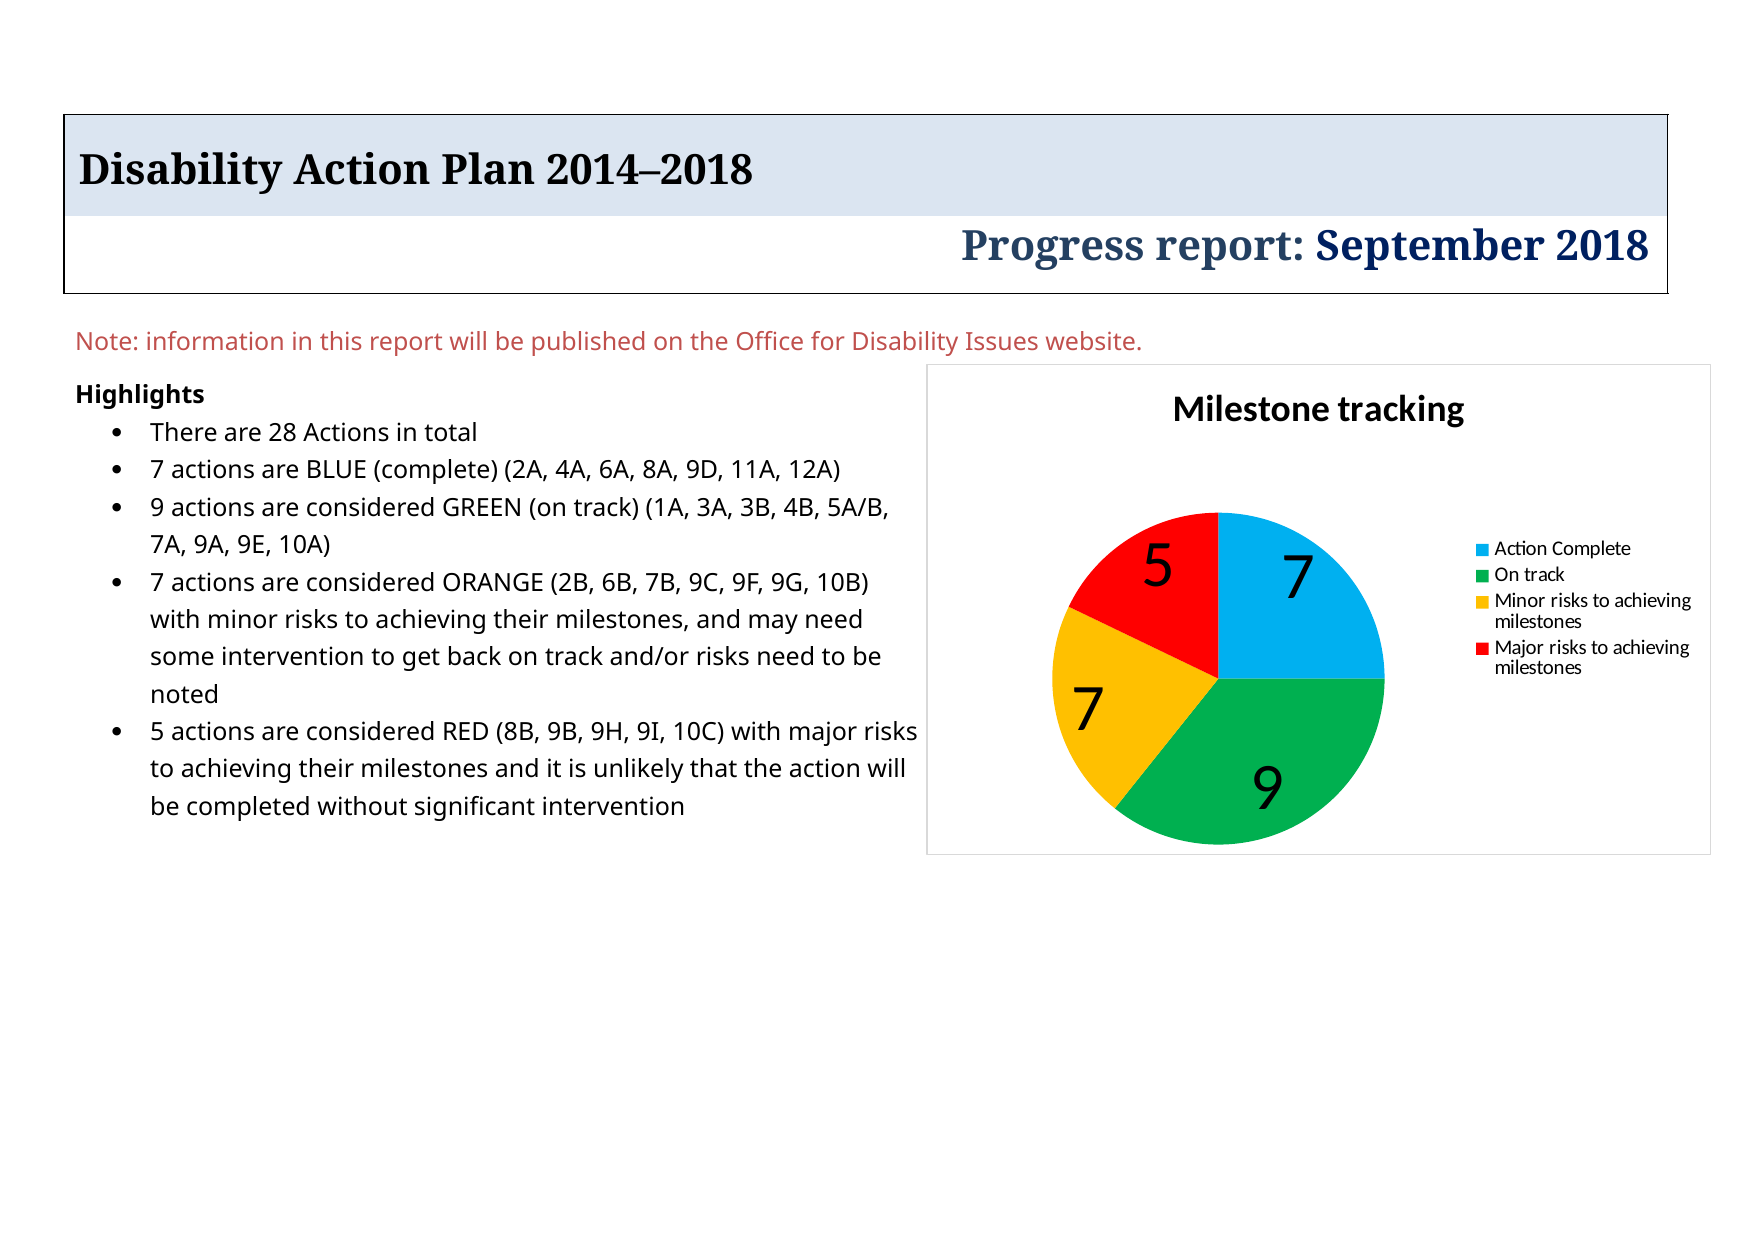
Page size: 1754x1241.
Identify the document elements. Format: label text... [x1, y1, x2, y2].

list 5 actions are considered RED (8B, 9B, 9H, 9I, 10C) with major risks to achieving their milestones and it is unlikely that the action will be completed without significant intervention [112, 714, 926, 823]
table_cell Progress report: September 2018 [65, 216, 1667, 292]
list 7 actions are considered ORANGE (2B, 6B, 7B, 9C, 9F, 9G, 10B) with minor risks to achieving their milestones, and may need some intervention to get back on track and/or risks need to be noted [112, 564, 926, 710]
list There are 28 Actions in total [112, 414, 926, 449]
list 9 actions are considered GREEN (on track) (1A, 3A, 3B, 4B, 5A/B, 7A, 9A, 9E, 10A) [112, 489, 926, 561]
list 7 actions are BLUE (complete) (2A, 4A, 6A, 8A, 9D, 11A, 12A) [112, 452, 926, 486]
table_header Disability Action Plan 2014–2018 [65, 115, 1667, 216]
text Note: information in this report will be published on the Office for Disability Issues website. [75, 323, 1679, 357]
subtitle Highlights [75, 377, 926, 411]
